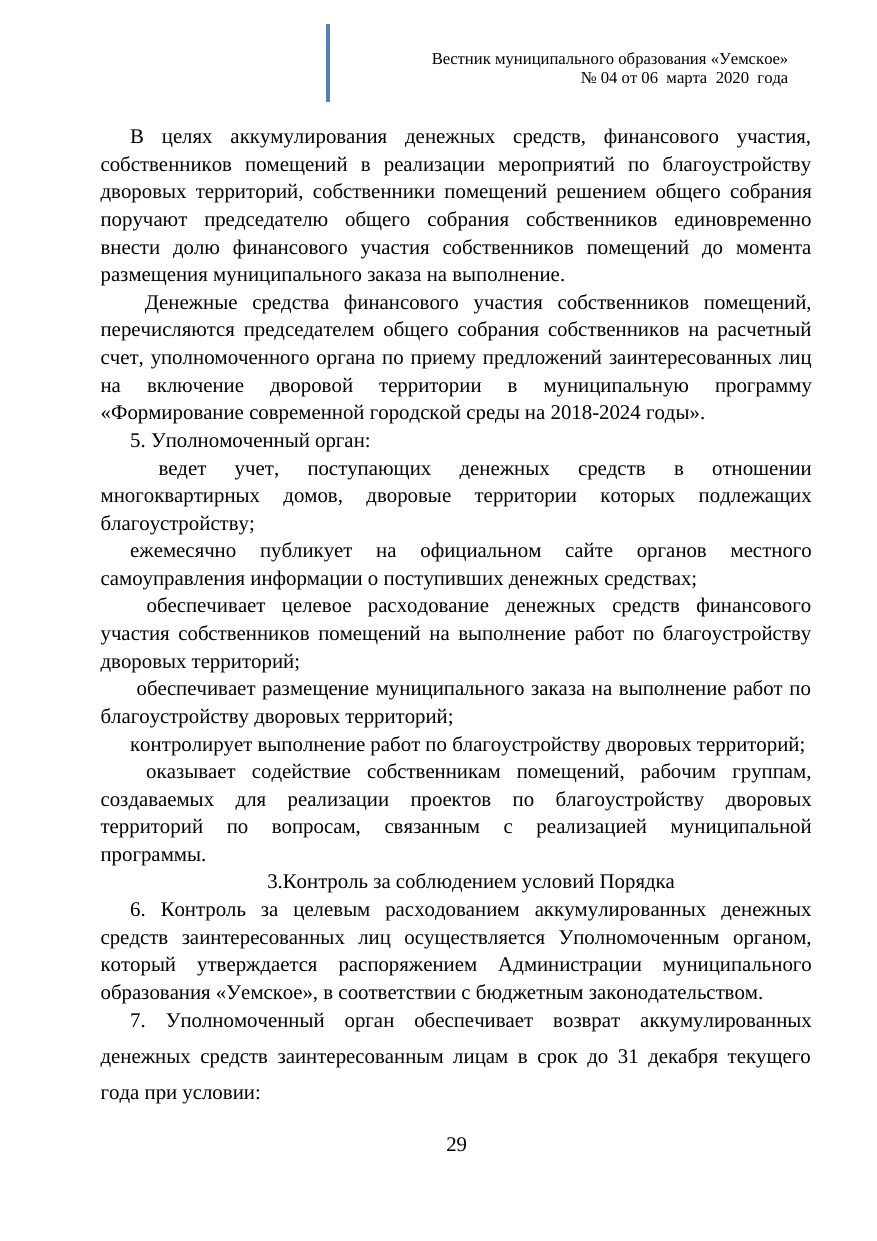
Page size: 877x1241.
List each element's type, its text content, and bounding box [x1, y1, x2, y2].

text ежемесячно публикует на официальном сайте органов местного самоуправления информации о поступивших денежных средствах; [100, 538, 812, 590]
text 5. Уполномоченный орган: [100, 428, 812, 452]
text Денежные средства финансового участия собственников помещений, перечисляются председателем общего собрания собственников на расчетный счет, уполномоченного органа по приему предложений заинтересованных лиц на включение дворовой территории в муниципальную программу «Формирование современной городской среды на 2018-2024 годы». [100, 290, 812, 424]
text обеспечивает целевое расходование денежных средств финансового участия собственников помещений на выполнение работ по благоустройству дворовых территорий; [100, 593, 812, 673]
text 7. Уполномоченный орган обеспечивает возврат аккумулированных денежных средств заинтересованным лицам в срок до 31 декабря текущего года при условии: [100, 1007, 812, 1104]
text ведет учет, поступающих денежных средств в отношении многоквартирных домов, дворовые территории которых подлежащих благоустройству; [100, 455, 812, 535]
text контролирует выполнение работ по благоустройству дворовых территорий; [100, 731, 812, 756]
text В целях аккумулирования денежных средств, финансового участия, собственников помещений в реализации мероприятий по благоустройству дворовых территорий, собственники помещений решением общего собрания поручают председателю общего собрания собственников единовременно внести долю финансового участия собственников помещений до момента размещения муниципального заказа на выполнение. [100, 124, 812, 286]
text оказывает содействие собственникам помещений, рабочим группам, создаваемых для реализации проектов по благоустройству дворовых территорий по вопросам, связанным с реализацией муниципальной программы. [100, 759, 812, 866]
text 6. Контроль за целевым расходованием аккумулированных денежных средств заинтересованных лиц осуществляется Уполномоченным органом, который утверждается распоряжением Администрации муниципального образования «Уемское», в соответствии с бюджетным законодательством. [100, 897, 812, 1004]
text 3.Контроль за соблюдением условий Порядка [100, 869, 812, 893]
text обеспечивает размещение муниципального заказа на выполнение работ по благоустройству дворовых территорий; [100, 676, 812, 728]
